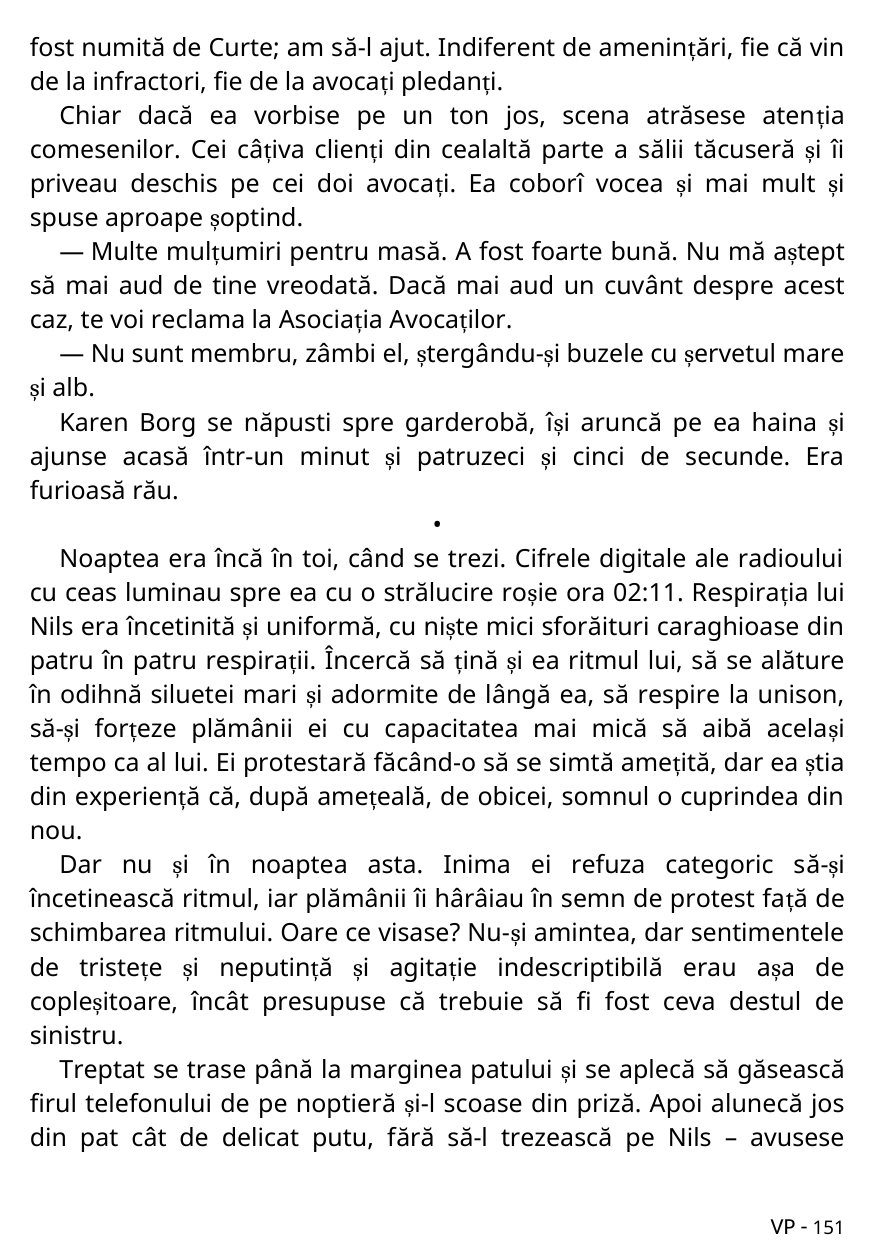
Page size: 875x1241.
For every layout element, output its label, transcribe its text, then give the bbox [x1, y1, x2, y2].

text Chiar dacă ea vorbise pe un ton jos, scena atrăsese atenția comesenilor. Cei câțiva clienți din cealaltă parte a sălii tăcuseră și îi priveau deschis pe cei doi avocați. Ea coborî vocea și mai mult și spuse aproape șoptind. [29, 98, 844, 234]
text Dar nu și în noaptea asta. Inima ei refuza categoric să-și încetinească ritmul, iar plămânii îi hârâiau în semn de protest față de schimbarea ritmului. Oare ce visase? Nu-și amintea, dar sentimentele de tristețe și neputință și agitație indescriptibilă erau așa de copleșitoare, încât presupuse că trebuie să fi fost ceva destul de sinistru. [29, 847, 844, 1051]
text Noaptea era încă în toi, când se trezi. Cifrele digitale ale radioului cu ceas luminau spre ea cu o strălucire roșie ora 02:11. Respirația lui Nils era încetinită și uniformă, cu niște mici sforăituri caraghioase din patru în patru respirații. Încercă să țină și ea ritmul lui, să se alăture în odihnă siluetei mari și adormite de lângă ea, să respire la unison, să-și forțeze plămânii ei cu capacitatea mai mică să aibă același tempo ca al lui. Ei protestară făcând-o să se simtă amețită, dar ea știa din experiență că, după amețeală, de obicei, somnul o cuprindea din nou. [29, 540, 844, 847]
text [29, 29, 844, 98]
text • [29, 506, 844, 540]
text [29, 1051, 844, 1153]
text — Multe mulțumiri pentru masă. A fost foarte bună. Nu mă aștept să mai aud de tine vreodată. Dacă mai aud un cuvânt despre acest caz, te voi reclama la Asociația Avocaților. [29, 234, 844, 336]
text Karen Borg se năpusti spre garderobă, își aruncă pe ea haina și ajunse acasă într-un minut și patruzeci și cinci de secunde. Era furioasă rău. [29, 404, 844, 506]
text — Nu sunt membru, zâmbi el, ștergându-și buzele cu șervetul mare și alb. [29, 336, 844, 404]
